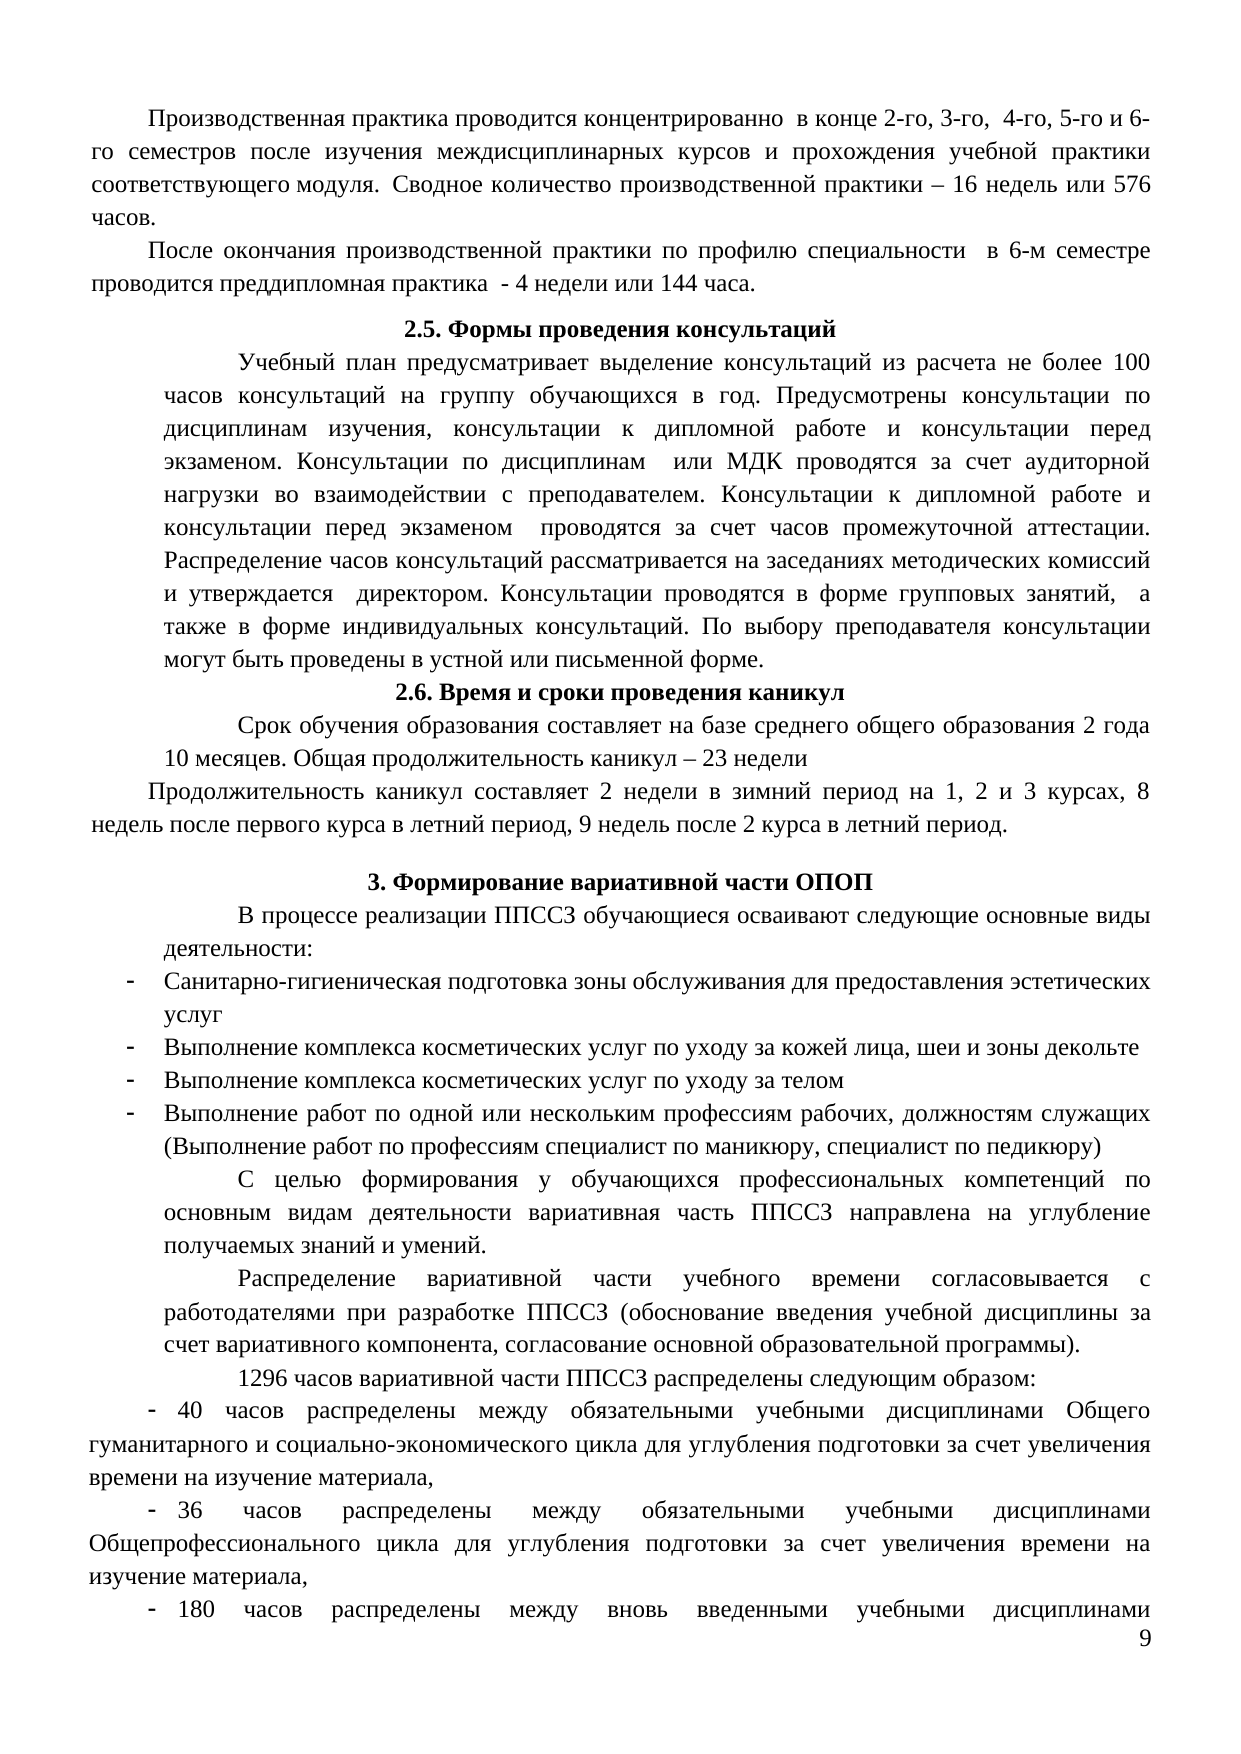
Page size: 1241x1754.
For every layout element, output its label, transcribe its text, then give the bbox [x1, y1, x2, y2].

text 1296 часов вариативной части ППССЗ распределены следующим образом: [164, 1363, 1152, 1391]
text После окончания производственной практики по профилю специальности в 6-м семестре проводится преддипломная практика - 4 недели или 144 часа. [91, 235, 1152, 297]
text 2.6. Время и сроки проведения каникул [89, 677, 1152, 706]
text Распределение вариативной части учебного времени согласовывается с работодателями при разработке ППССЗ (обоснование введения учебной дисциплины за счет вариативного компонента, согласование основной образовательной программы). [164, 1263, 1152, 1358]
text С целью формирования у обучающихся профессиональных компетенций по основным видам деятельности вариативная часть ППССЗ направлена на углубление получаемых знаний и умений. [164, 1164, 1152, 1259]
text Учебный план предусматривает выделение консультаций из расчета не более 100 часов консультаций на группу обучающихся в год. Предусмотрены консультации по дисциплинам изучения, консультации к дипломной работе и консультации перед экзаменом. Консультации по дисциплинам или МДК проводятся за счет аудиторной нагрузки во взаимодействии с преподавателем. Консультации к дипломной работе и консультации перед экзаменом проводятся за счет часов промежуточной аттестации. Распределение часов консультаций рассматривается на заседаниях методических комиссий и утверждается директором. Консультации проводятся в форме групповых занятий, а также в форме индивидуальных консультаций. По выбору преподавателя консультации могут быть проведены в устной или письменной форме. [164, 347, 1152, 673]
list 40 часов распределены между обязательными учебными дисциплинами Общего гуманитарного и социально-экономического цикла для углубления подготовки за счет увеличения времени на изучение материала, [89, 1396, 1152, 1490]
text Продолжительность каникул составляет 2 недели в зимний период на 1, 2 и 3 курсах, 8 недель после первого курса в летний период, 9 недель после 2 курса в летний период. [91, 776, 1152, 838]
list Выполнение работ по одной или нескольким профессиям рабочих, должностям служащих (Выполнение работ по профессиям специалист по маникюру, специалист по педикюру) [126, 1098, 1152, 1160]
list Выполнение комплекса косметических услуг по уходу за телом [126, 1065, 1152, 1094]
list Санитарно-гигиеническая подготовка зоны обслуживания для предоставления эстетических услуг [126, 966, 1163, 1028]
text Срок обучения образования составляет на базе среднего общего образования 2 года 10 месяцев. Общая продолжительность каникул – 23 недели [164, 710, 1152, 772]
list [89, 1594, 1152, 1622]
list 36 часов распределены между обязательными учебными дисциплинами Общепрофессионального цикла для углубления подготовки за счет увеличения времени на изучение материала, [89, 1495, 1152, 1589]
text Производственная практика проводится концентрированно в конце 2-го, 3-го, 4-го, 5-го и 6-го семестров после изучения междисциплинарных курсов и прохождения учебной практики соответствующего модуля. Сводное количество производственной практики – 16 недель или 576 часов. [91, 103, 1152, 231]
text 2.5. Формы проведения консультаций [89, 314, 1152, 343]
text В процессе реализации ППССЗ обучающиеся осваивают следующие основные виды деятельности: [164, 900, 1152, 962]
text 3. Формирование вариативной части ОПОП [89, 867, 1152, 896]
list Выполнение комплекса косметических услуг по уходу за кожей лица, шеи и зоны декольте [126, 1032, 1152, 1061]
